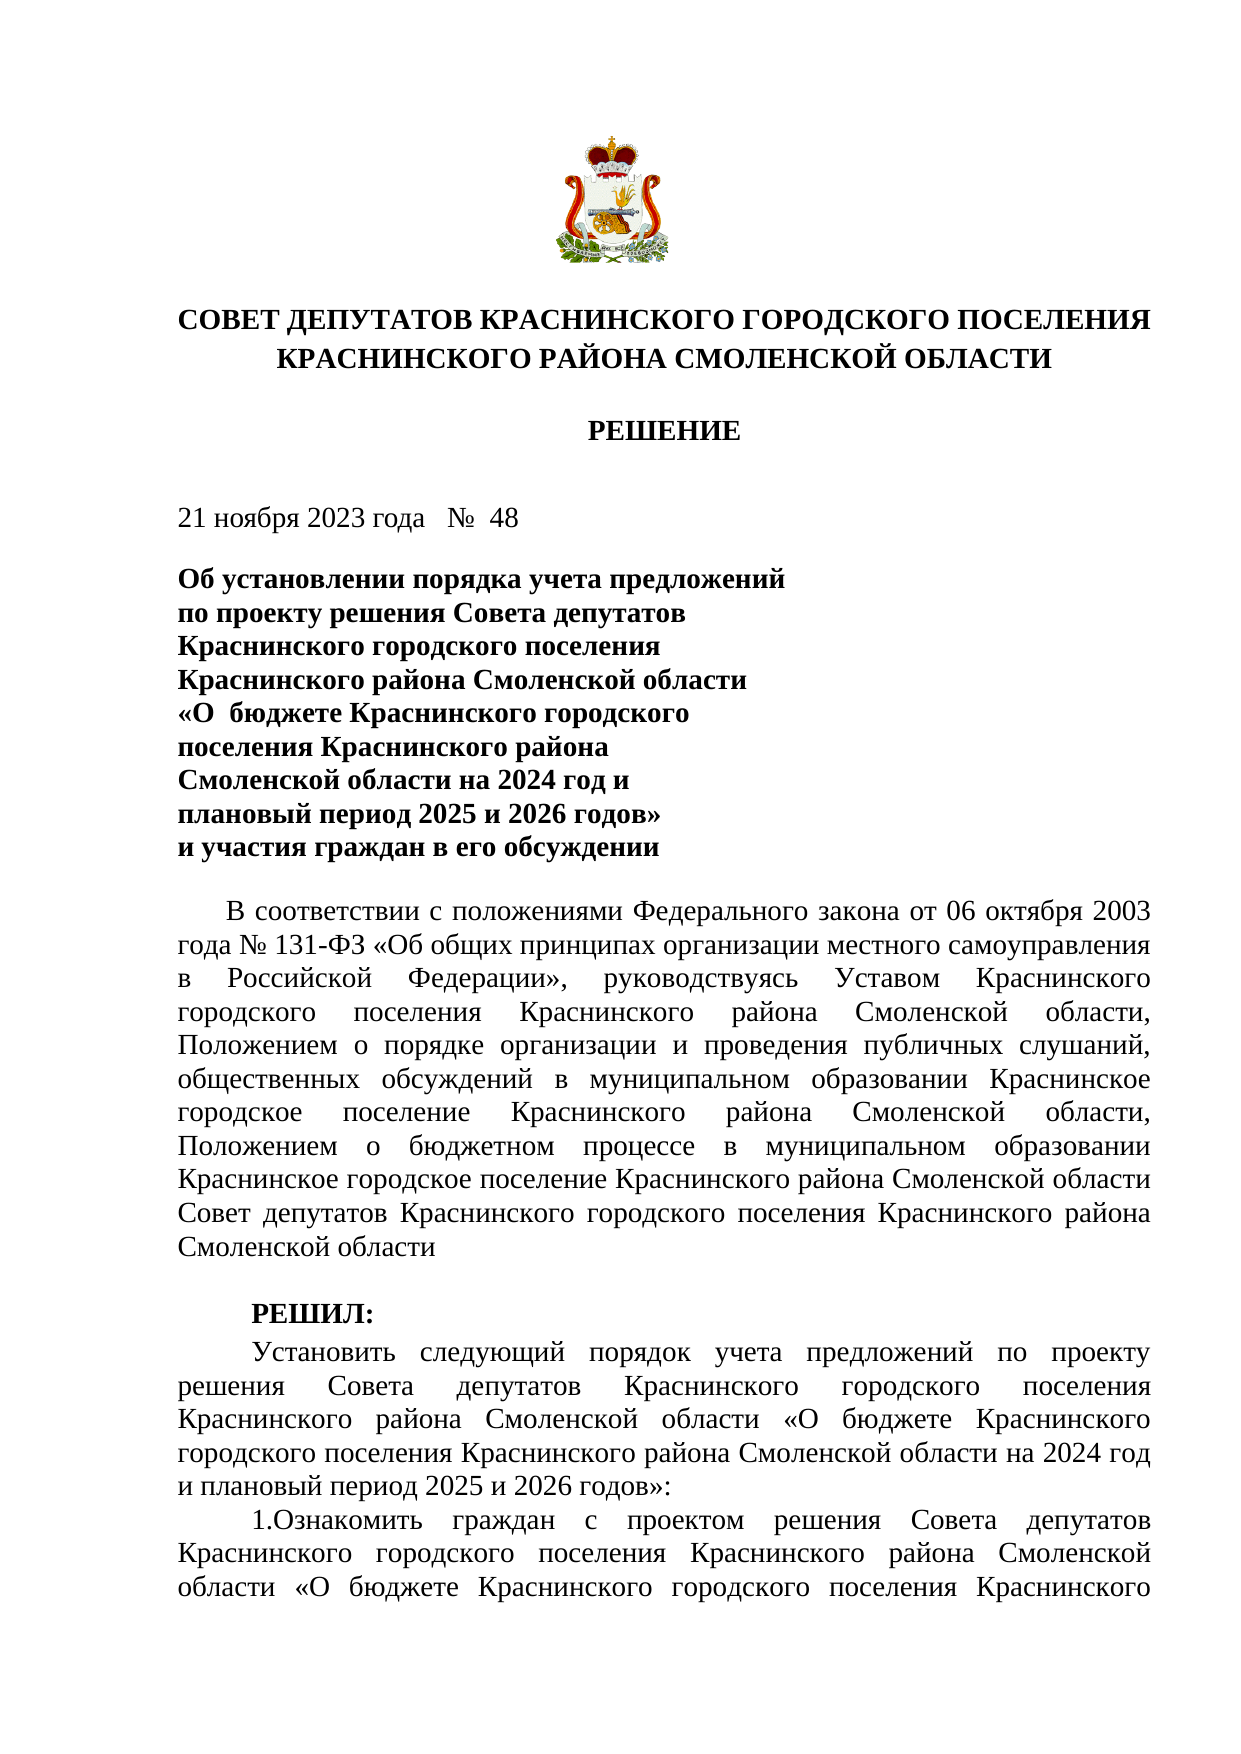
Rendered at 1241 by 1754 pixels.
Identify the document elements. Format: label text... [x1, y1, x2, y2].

text СОВЕТ ДЕПУТАТОВ КРАСНИНСКОГО ГОРОДСКОГО ПОСЕЛЕНИЯ КРАСНИНСКОГО РАЙОНА СМОЛЕНСКОЙ ОБЛАСТИ [177, 302, 1152, 374]
subtitle РЕШЕНИЕ [177, 413, 1152, 447]
text В соответствии с положениями Федерального закона от 06 октября 2003 года № 131-ФЗ «Об общих принципах организации местного самоуправления в Российской Федерации», руководствуясь Уставом Краснинского городского поселения Краснинского района Смоленской области, Положением о порядке организации и проведения публичных слушаний, общественных обсуждений в муниципальном образовании Краснинское городское поселение Краснинского района Смоленской области, Положением о бюджетном процессе в муниципальном образовании Краснинское городское поселение Краснинского района Смоленской области Совет депутатов Краснинского городского поселения Краснинского района Смоленской области [177, 893, 1152, 1262]
text Краснинского городского поселения [177, 628, 1152, 662]
subtitle плановый период 2025 и 2026 годов» [177, 796, 1152, 829]
list Установить следующий порядок учета предложений по проекту решения Совета депутатов Краснинского городского поселения Краснинского района Смоленской области «О бюджете Краснинского городского поселения Краснинского района Смоленской области на 2024 год и плановый период 2025 и 2026 годов»: [177, 1334, 1152, 1502]
subtitle 21 ноября 2023 года № 48 [177, 500, 1152, 533]
text Краснинского района Смоленской области [177, 662, 1152, 695]
text и участия граждан в его обсуждении [177, 829, 1152, 863]
text РЕШИЛ: [118, 1296, 1152, 1329]
text по проекту решения Совета депутатов [177, 595, 1152, 628]
picture [554, 135, 670, 263]
subtitle поселения Краснинского района [177, 729, 1152, 762]
subtitle «О бюджете Краснинского городского [177, 695, 1152, 729]
text Об установлении порядка учета предложений [177, 561, 1152, 595]
subtitle Смоленской области на 2024 год и [177, 762, 1152, 796]
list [177, 1502, 1152, 1603]
